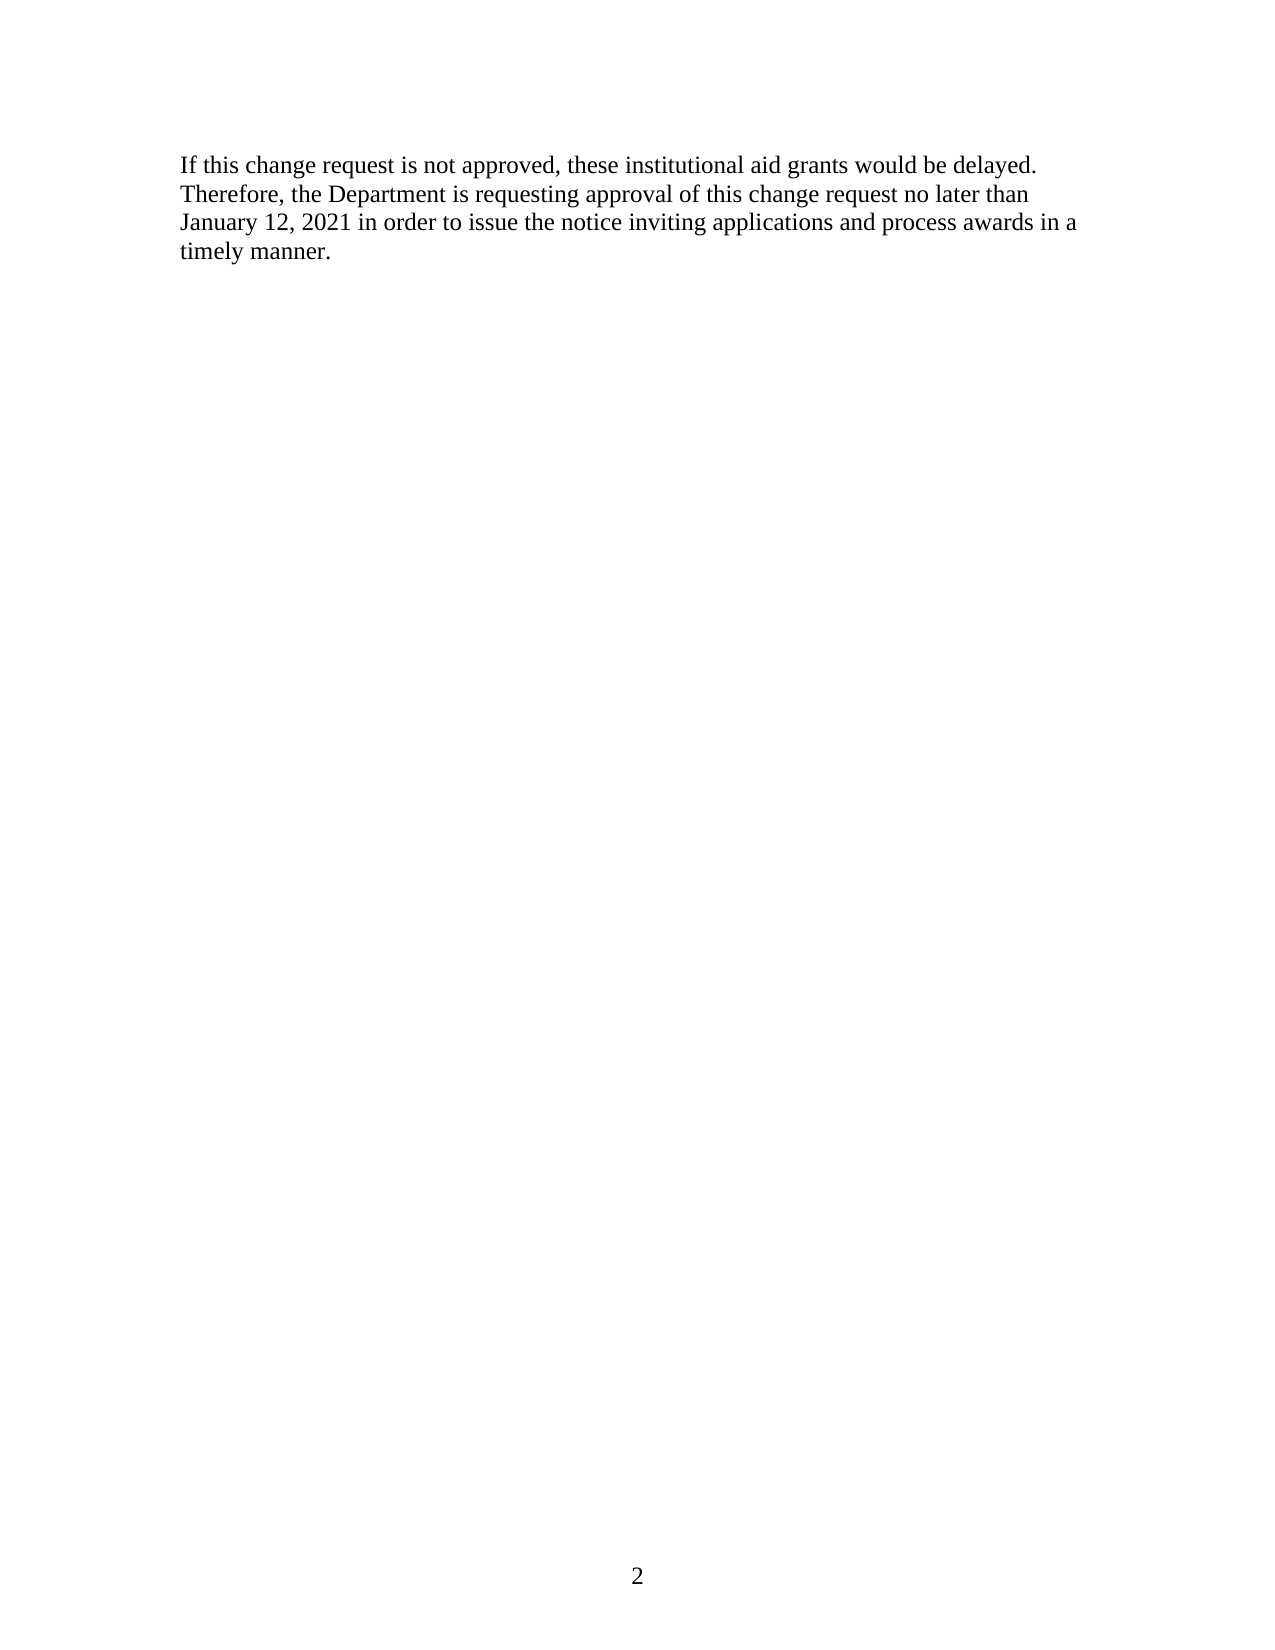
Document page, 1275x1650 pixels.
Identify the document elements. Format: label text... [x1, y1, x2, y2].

text If this change request is not approved, these institutional aid grants would be delayed. Therefore, the Department is requesting approval of this change request no later than January 12, 2021 in order to issue the notice inviting applications and process awards in a timely manner. [180, 150, 1095, 265]
